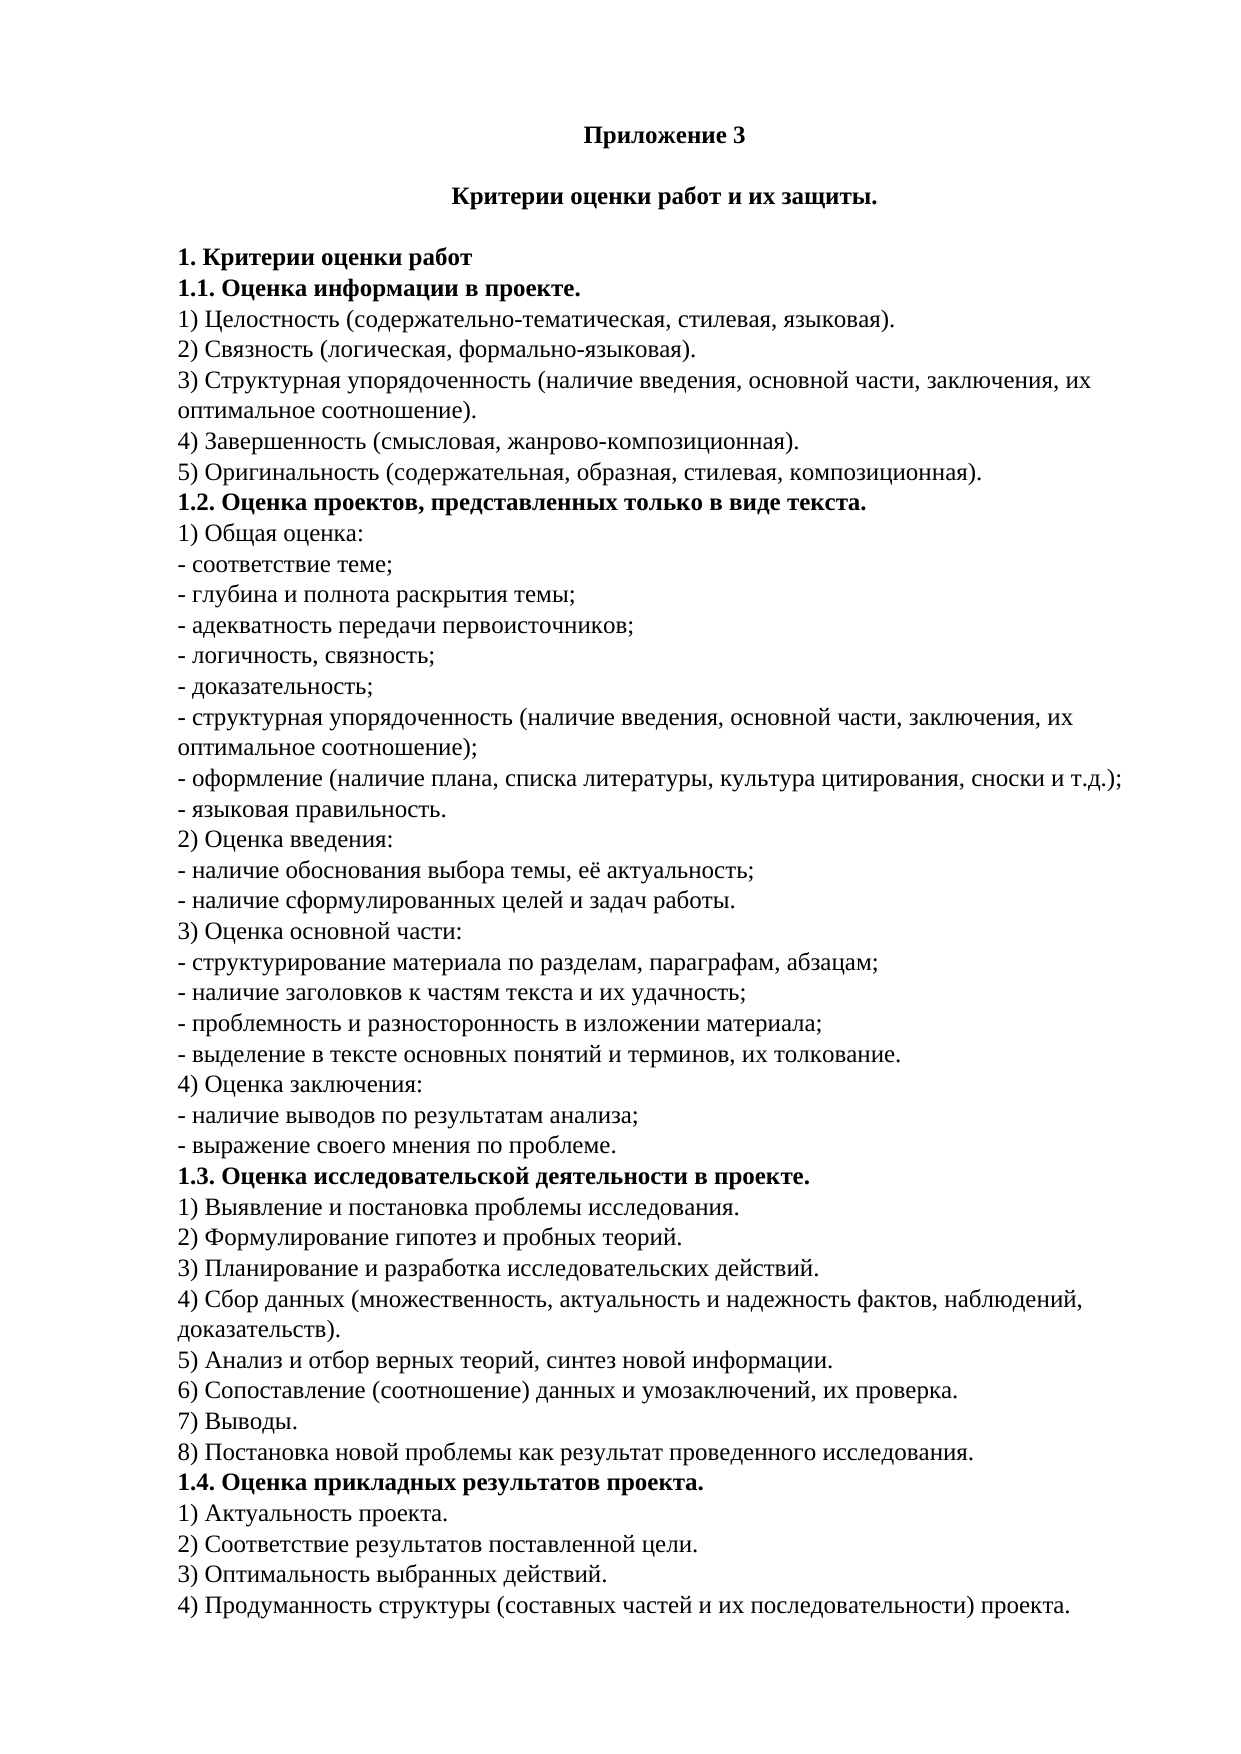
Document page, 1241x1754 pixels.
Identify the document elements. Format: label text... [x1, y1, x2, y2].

text 1.2. Оценка проектов, представленных только в виде текста. [177, 486, 1152, 516]
text - языковая правильность. [177, 792, 1152, 822]
text 3) Планирование и разработка исследовательских действий. [177, 1251, 1152, 1282]
text 3) Оптимальность выбранных действий. [177, 1557, 1152, 1588]
text - доказательность; [177, 669, 1152, 700]
text - соответствие теме; [177, 547, 1152, 577]
text 2) Формулирование гипотез и пробных теорий. [177, 1221, 1152, 1251]
text - выделение в тексте основных понятий и терминов, их толкование. [177, 1037, 1152, 1067]
text - глубина и полнота раскрытия темы; [177, 577, 1152, 608]
text - логичность, связность; [177, 639, 1152, 669]
text 2) Связность (логическая, формально-языковая). [177, 332, 1152, 363]
text 1. Критерии оценки работ [177, 241, 1152, 271]
text - наличие выводов по результатам анализа; [177, 1098, 1152, 1129]
text 1.4. Оценка прикладных результатов проекта. [177, 1466, 1152, 1496]
text - наличие обоснования выбора темы, её актуальность; [177, 853, 1152, 884]
text 3) Оценка основной части: [177, 914, 1152, 945]
text - оформление (наличие плана, списка литературы, культура цитирования, сноски и т.д.); [177, 761, 1152, 792]
text 4) Завершенность (смысловая, жанрово-композиционная). [177, 424, 1152, 455]
text 5) Анализ и отбор верных теорий, синтез новой информации. [177, 1343, 1152, 1374]
text Приложение 3 [177, 118, 1152, 149]
text 1.3. Оценка исследовательской деятельности в проекте. [177, 1159, 1152, 1190]
text оптимальное соотношение); [177, 731, 1152, 761]
text доказательств). [177, 1312, 1152, 1343]
text 2) Соответствие результатов поставленной цели. [177, 1527, 1152, 1557]
text 1) Актуальность проекта. [177, 1496, 1152, 1527]
text 1) Общая оценка: [177, 516, 1152, 547]
text 7) Выводы. [177, 1404, 1152, 1435]
text 3) Структурная упорядоченность (наличие введения, основной части, заключения, их [177, 363, 1152, 394]
text - адекватность передачи первоисточников; [177, 608, 1152, 639]
text 1) Целостность (содержательно-тематическая, стилевая, языковая). [177, 302, 1152, 332]
text 4) Оценка заключения: [177, 1067, 1152, 1098]
text 4) Сбор данных (множественность, актуальность и надежность фактов, наблюдений, [177, 1282, 1152, 1312]
text Критерии оценки работ и их защиты. [177, 179, 1152, 210]
text - структурная упорядоченность (наличие введения, основной части, заключения, их [177, 700, 1152, 731]
text 2) Оценка введения: [177, 822, 1152, 853]
text 1.1. Оценка информации в проекте. [177, 271, 1152, 302]
text - выражение своего мнения по проблеме. [177, 1129, 1152, 1159]
text 5) Оригинальность (содержательная, образная, стилевая, композиционная). [177, 455, 1152, 486]
text 4) Продуманность структуры (составных частей и их последовательности) проекта. [177, 1588, 1152, 1619]
text - проблемность и разносторонность в изложении материала; [177, 1006, 1152, 1037]
text 6) Сопоставление (соотношение) данных и умозаключений, их проверка. [177, 1374, 1152, 1404]
text 1) Выявление и постановка проблемы исследования. [177, 1190, 1152, 1221]
text - структурирование материала по разделам, параграфам, абзацам; [177, 945, 1152, 976]
text 8) Постановка новой проблемы как результат проведенного исследования. [177, 1435, 1152, 1466]
text - наличие заголовков к частям текста и их удачность; [177, 976, 1152, 1006]
text оптимальное соотношение). [177, 394, 1152, 424]
text - наличие сформулированных целей и задач работы. [177, 884, 1152, 914]
